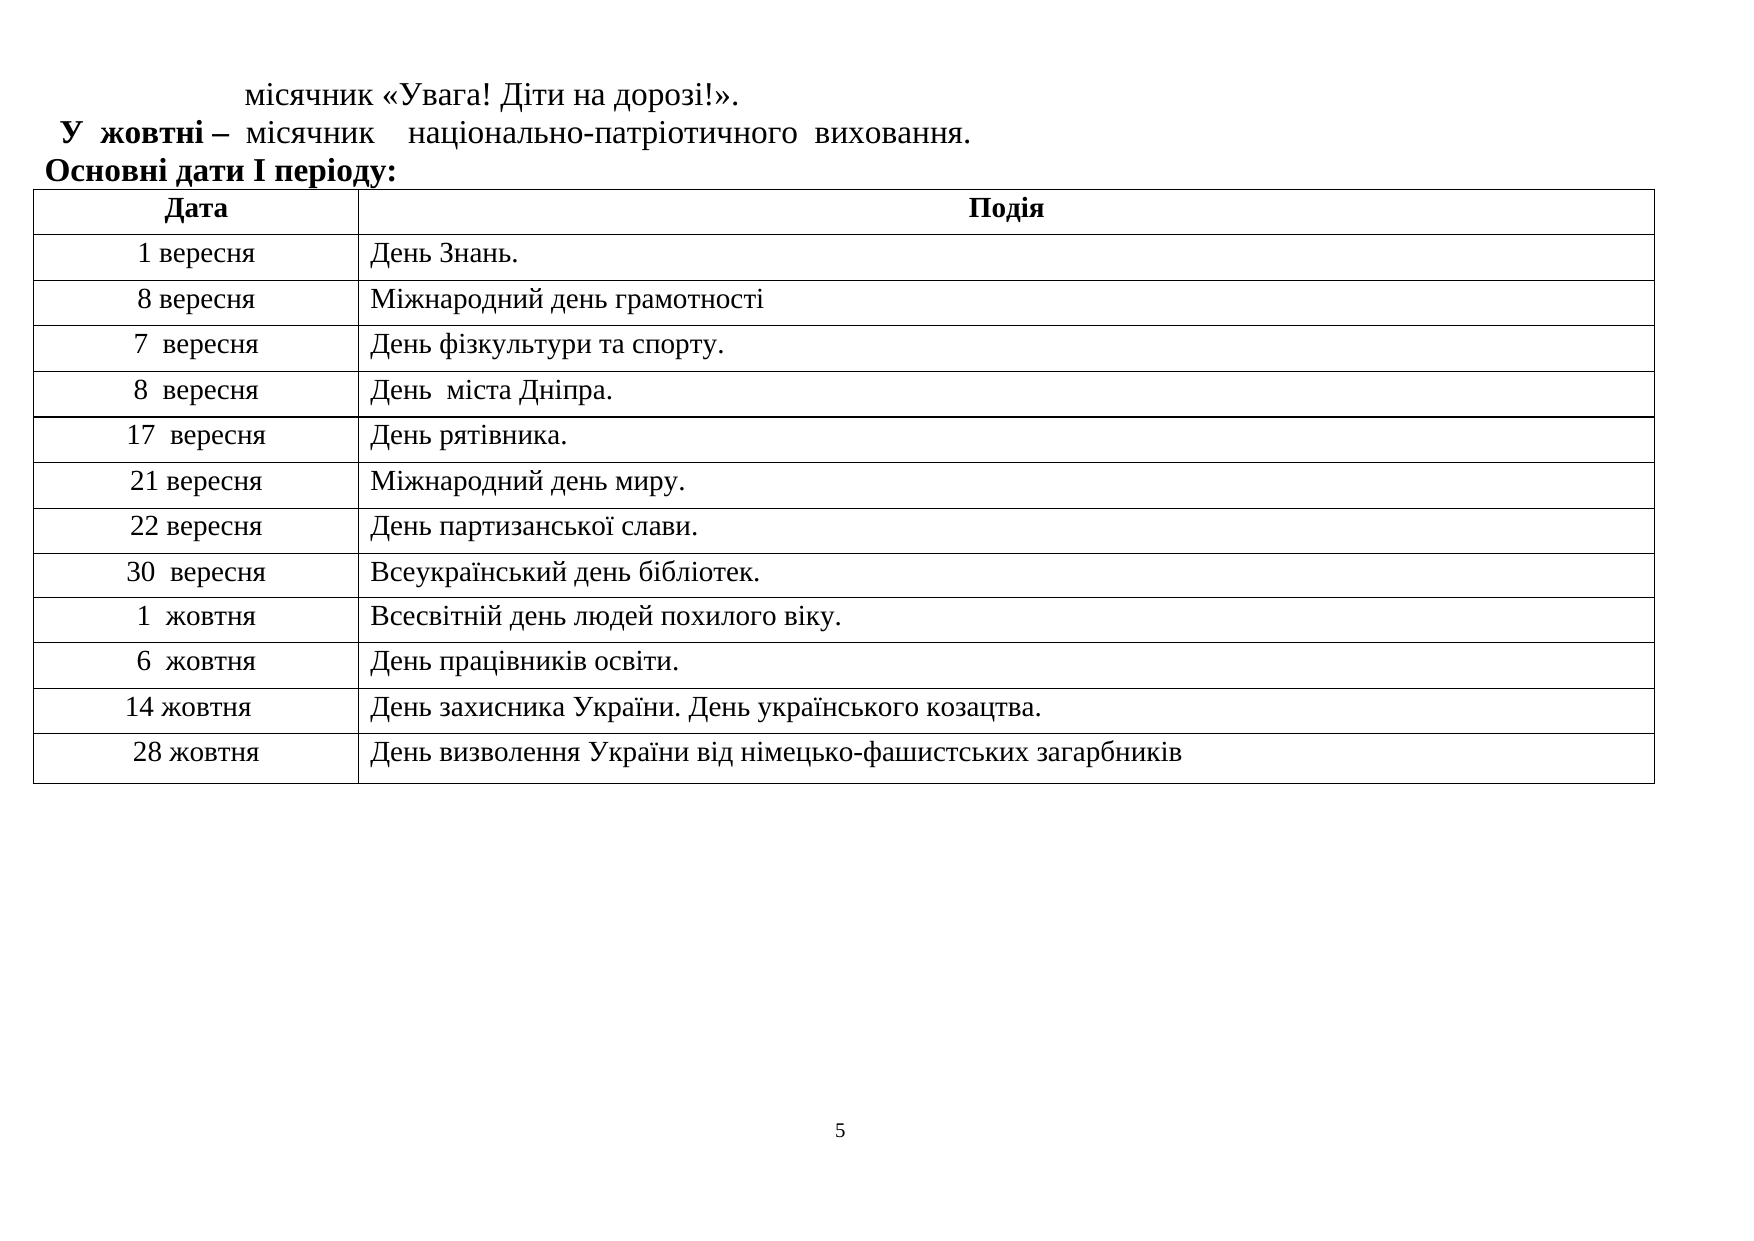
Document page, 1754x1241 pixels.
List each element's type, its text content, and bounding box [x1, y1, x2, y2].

table_cell День працівників освіти. [359, 643, 1654, 688]
table_cell 8 вересня [34, 281, 358, 325]
table_cell 6 жовтня [34, 643, 358, 688]
table_cell 7 вересня [34, 326, 358, 371]
table_cell День рятівника. [359, 418, 1654, 462]
table_cell 30 вересня [34, 554, 358, 597]
text У жовтні – місячник національно-патріотичного виховання. [59, 112, 1636, 151]
table_cell День Знань. [359, 235, 1654, 280]
table_cell Всеукраїнський день бібліотек. [359, 554, 1654, 597]
table_cell 22 вересня [34, 509, 358, 553]
table_cell День захисника України. День українського козацтва. [359, 689, 1654, 733]
table_cell 14 жовтня [34, 689, 358, 733]
table_header Дата [34, 190, 358, 234]
table_cell День фізкультури та спорту. [359, 326, 1654, 371]
subtitle Основні дати I періоду: [44, 151, 1636, 189]
table_header Подія [359, 190, 1654, 234]
table_cell День партизанської слави. [359, 509, 1654, 553]
table_cell Всесвітній день людей похилого віку. [359, 598, 1654, 642]
table_cell День визволення України від німецько-фашистських загарбників [359, 734, 1654, 782]
table_cell 28 жовтня [34, 734, 358, 782]
table_cell Міжнародний день грамотності [359, 281, 1654, 325]
table_cell 1 вересня [34, 235, 358, 280]
table_cell 17 вересня [34, 418, 358, 462]
table_cell День міста Дніпра. [359, 372, 1654, 416]
table_cell 21 вересня [34, 463, 358, 507]
table_cell 1 жовтня [34, 598, 358, 642]
table_cell Міжнародний день миру. [359, 463, 1654, 507]
table_cell 8 вересня [34, 372, 358, 416]
text місячник «Увага! Діти на дорозі!». [44, 74, 1636, 112]
